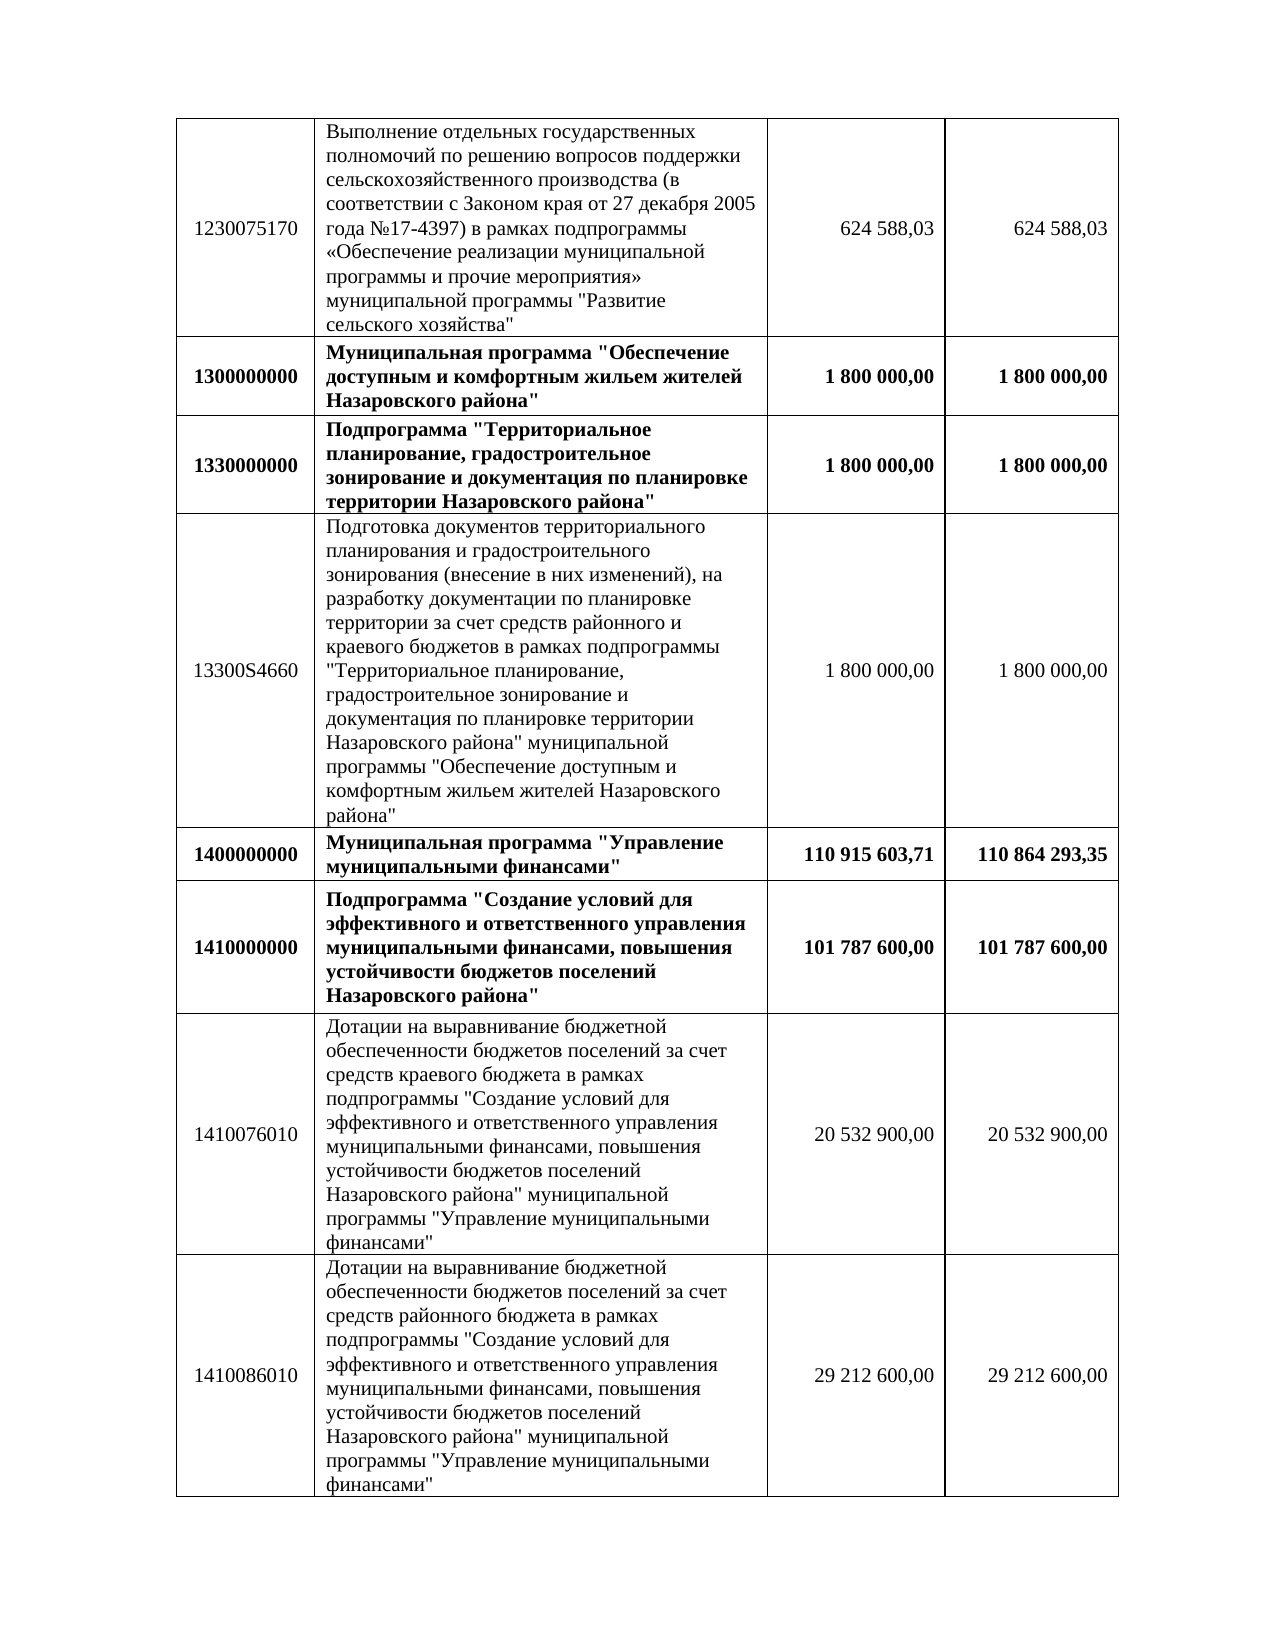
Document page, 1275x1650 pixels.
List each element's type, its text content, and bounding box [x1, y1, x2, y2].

table_cell 1410086010 [177, 1255, 314, 1496]
table_cell 1410000000 [177, 881, 314, 1012]
table_cell 110 915 603,71 [768, 828, 944, 880]
table_cell Подпрограмма "Создание условий для эффективного и ответственного управления муниципальными финансами, повышения устойчивости бюджетов поселений Назаровского района" [315, 881, 767, 1012]
table_cell 20 532 900,00 [946, 1014, 1118, 1254]
table_cell 1 800 000,00 [768, 337, 944, 415]
table_cell 13300S4660 [177, 514, 314, 827]
table_cell 1410076010 [177, 1014, 314, 1254]
table_cell 110 864 293,35 [946, 828, 1118, 880]
table_cell 101 787 600,00 [946, 881, 1118, 1012]
table_cell 29 212 600,00 [768, 1255, 944, 1496]
table_cell 1400000000 [177, 828, 314, 880]
table_cell 1230075170 [177, 119, 314, 336]
table_cell Подпрограмма "Территориальное планирование, градостроительное зонирование и документация по планировке территории Назаровского района" [315, 416, 767, 513]
table_cell 1330000000 [177, 416, 314, 513]
table_cell 1 800 000,00 [946, 416, 1118, 513]
table_cell 20 532 900,00 [768, 1014, 944, 1254]
table_cell Муниципальная программа "Обеспечение доступным и комфортным жильем жителей Назаровского района" [315, 337, 767, 415]
table_cell 1 800 000,00 [946, 514, 1118, 827]
table_cell 624 588,03 [768, 119, 944, 336]
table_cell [315, 119, 767, 336]
table_cell 29 212 600,00 [946, 1255, 1118, 1496]
table_cell Муниципальная программа "Управление муниципальными финансами" [315, 828, 767, 880]
table_cell 1 800 000,00 [768, 416, 944, 513]
table_cell 101 787 600,00 [768, 881, 944, 1012]
table_cell Дотации на выравнивание бюджетной обеспеченности бюджетов поселений за счет средств районного бюджета в рамках подпрограммы "Создание условий для эффективного и ответственного управления муниципальными финансами, повышения устойчивости бюджетов поселений Назаровского района" муниципальной программы "Управление муниципальными финансами" [315, 1255, 767, 1496]
table_cell Подготовка документов территориального планирования и градостроительного зонирования (внесение в них изменений), на разработку документации по планировке территории за счет средств районного и краевого бюджетов в рамках подпрограммы "Территориальное планирование, градостроительное зонирование и документация по планировке территории Назаровского района" муниципальной программы "Обеспечение доступным и комфортным жильем жителей Назаровского района" [315, 514, 767, 827]
table_cell 1 800 000,00 [946, 337, 1118, 415]
table_cell Дотации на выравнивание бюджетной обеспеченности бюджетов поселений за счет средств краевого бюджета в рамках подпрограммы "Создание условий для эффективного и ответственного управления муниципальными финансами, повышения устойчивости бюджетов поселений Назаровского района" муниципальной программы "Управление муниципальными финансами" [315, 1014, 767, 1254]
table_cell 624 588,03 [946, 119, 1118, 336]
table_cell 1300000000 [177, 337, 314, 415]
table_cell 1 800 000,00 [768, 514, 944, 827]
